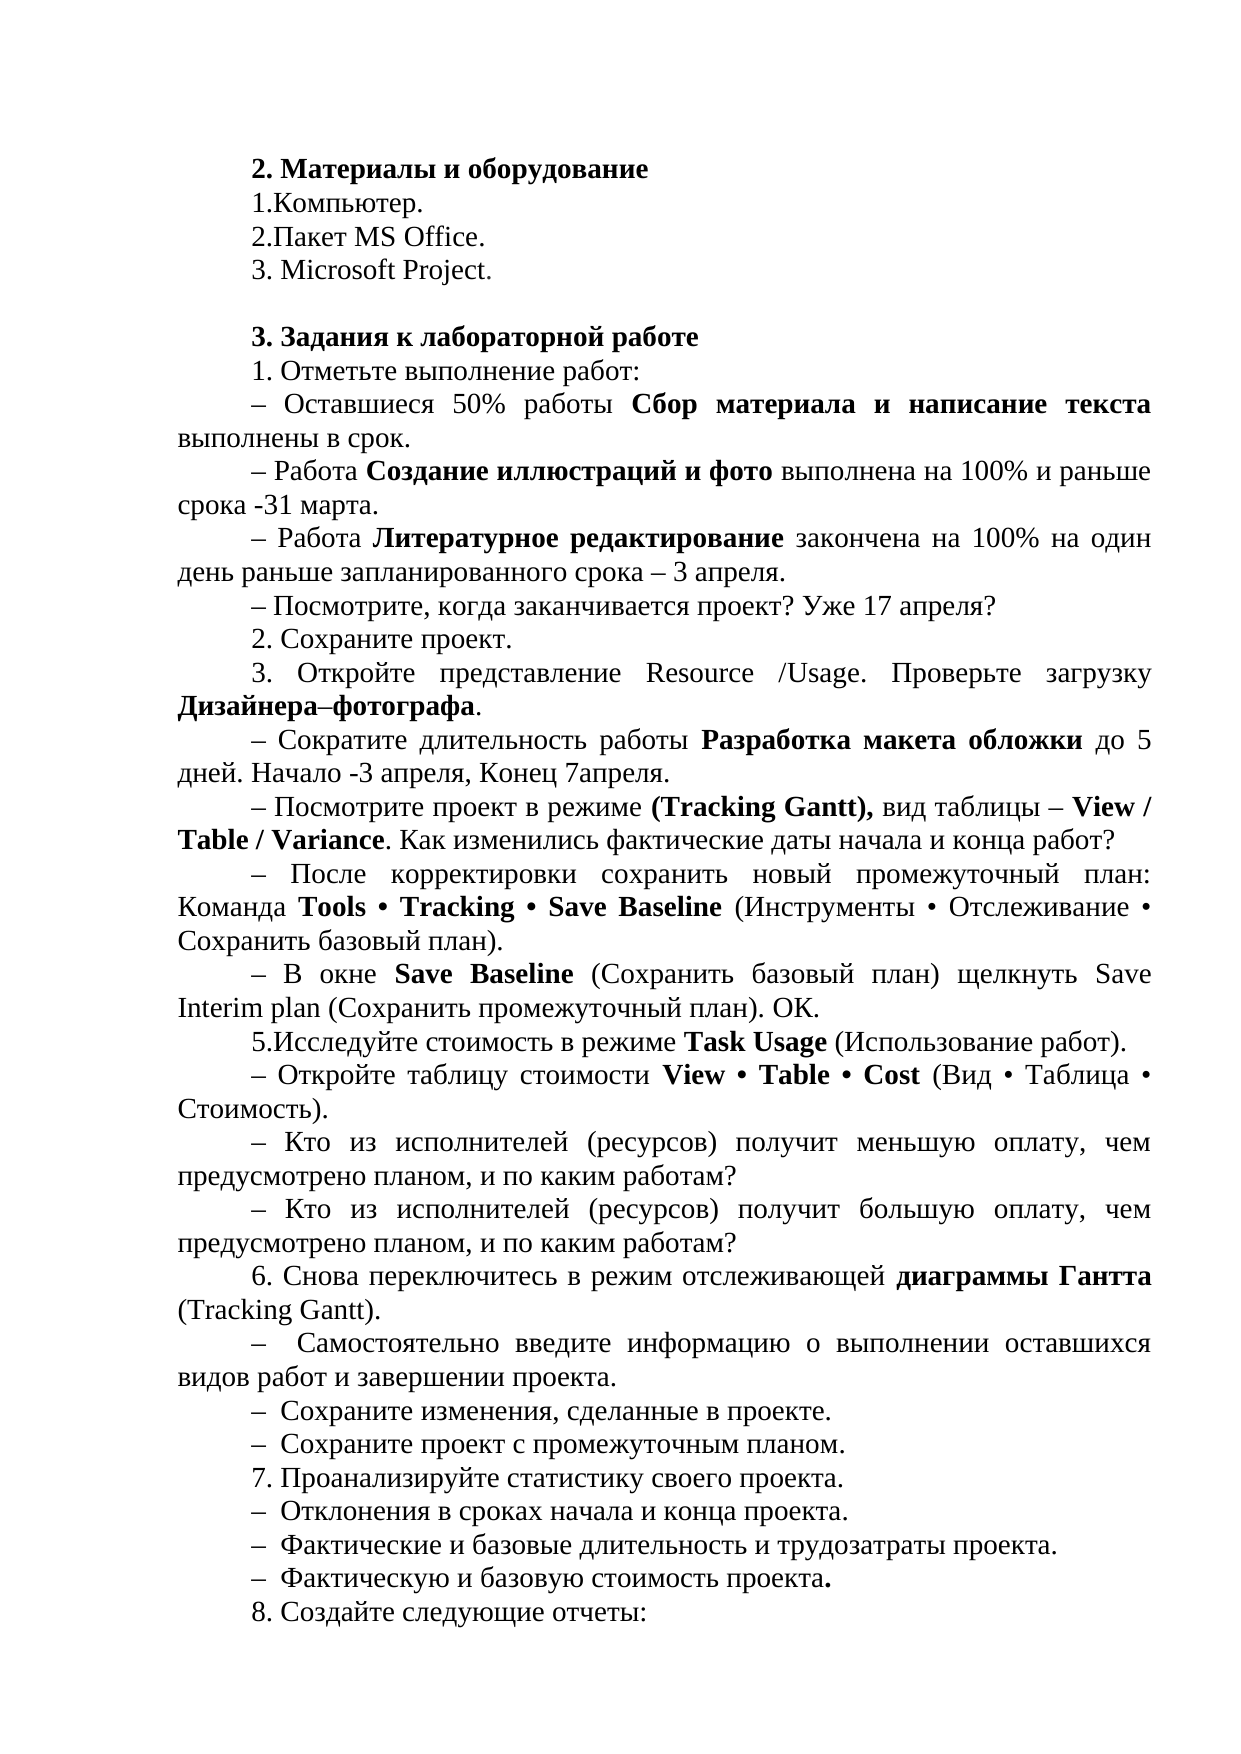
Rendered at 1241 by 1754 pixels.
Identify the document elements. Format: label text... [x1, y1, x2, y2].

text 7. Проанализируйте статистику своего проекта. [177, 1460, 1152, 1493]
text – Сократите длительность работы Разработка макета обложки до 5 дней. Начало -3 апреля, Конец 7апреля. [177, 722, 1152, 789]
text 2.Пакет MS Office. [177, 219, 1152, 252]
text 3. Microsoft Project. [177, 252, 1152, 286]
text – Сохраните проект с промежуточным планом. [177, 1426, 1152, 1460]
text 3. Задания к лабораторной работе [177, 319, 1152, 353]
text – Посмотрите проект в режиме (Tracking Gantt), вид таблицы – View / Table / Variance. Как изменились фактические даты начала и конца работ? [177, 789, 1152, 856]
text 2. Сохраните проект. [177, 621, 1152, 655]
text 3. Откройте представление Resource /Usage. Проверьте загрузку Дизайнера–фотографа. [177, 655, 1152, 722]
text 6. Снова переключитесь в режим отслеживающей диаграммы Гантта (Tracking Gantt). [177, 1258, 1152, 1326]
text – Откройте таблицу стоимости View • Table • Cost (Вид • Таблица • Стоимость). [177, 1057, 1152, 1124]
text – Кто из исполнителей (ресурсов) получит большую оплату, чем предусмотрено планом, и по каким работам? [177, 1191, 1152, 1258]
text 1.Компьютер. [177, 185, 1152, 219]
text – Работа Литературное редактирование закончена на 100% на один день раньше запланированного срока – 3 апреля. [177, 521, 1152, 588]
text – Оставшиеся 50% работы Сбор материала и написание текста выполнены в срок. [177, 386, 1152, 453]
text – В окне Save Baseline (Сохранить базовый план) щелкнуть Save Interim plan (Сохранить промежуточный план). ОК. [177, 957, 1152, 1024]
text – Сохраните изменения, сделанные в проекте. [177, 1393, 1152, 1426]
text – Посмотрите, когда заканчивается проект? Уже 17 апреля? [177, 588, 1152, 621]
text – Самостоятельно введите информацию о выполнении оставшихся видов работ и завершении проекта. [177, 1326, 1152, 1393]
text 8. Создайте следующие отчеты: [177, 1594, 1152, 1627]
text 2. Материалы и оборудование [177, 152, 1152, 185]
text – Фактические и базовые длительность и трудозатраты проекта. [177, 1527, 1152, 1560]
text – Кто из исполнителей (ресурсов) получит меньшую оплату, чем предусмотрено планом, и по каким работам? [177, 1124, 1152, 1191]
text 5.Исследуйте стоимость в режиме Task Usage (Использование работ). [177, 1024, 1152, 1057]
text 1. Отметьте выполнение работ: [177, 353, 1152, 386]
text – Фактическую и базовую стоимость проекта. [177, 1560, 1152, 1594]
text – После корректировки сохранить новый промежуточный план: Команда Tools • Tracking • Save Baseline (Инструменты • Отслеживание • Сохранить базовый план). [177, 856, 1152, 957]
text – Отклонения в сроках начала и конца проекта. [177, 1493, 1152, 1527]
text – Работа Создание иллюстраций и фото выполнена на 100% и раньше срока -31 марта. [177, 453, 1152, 521]
